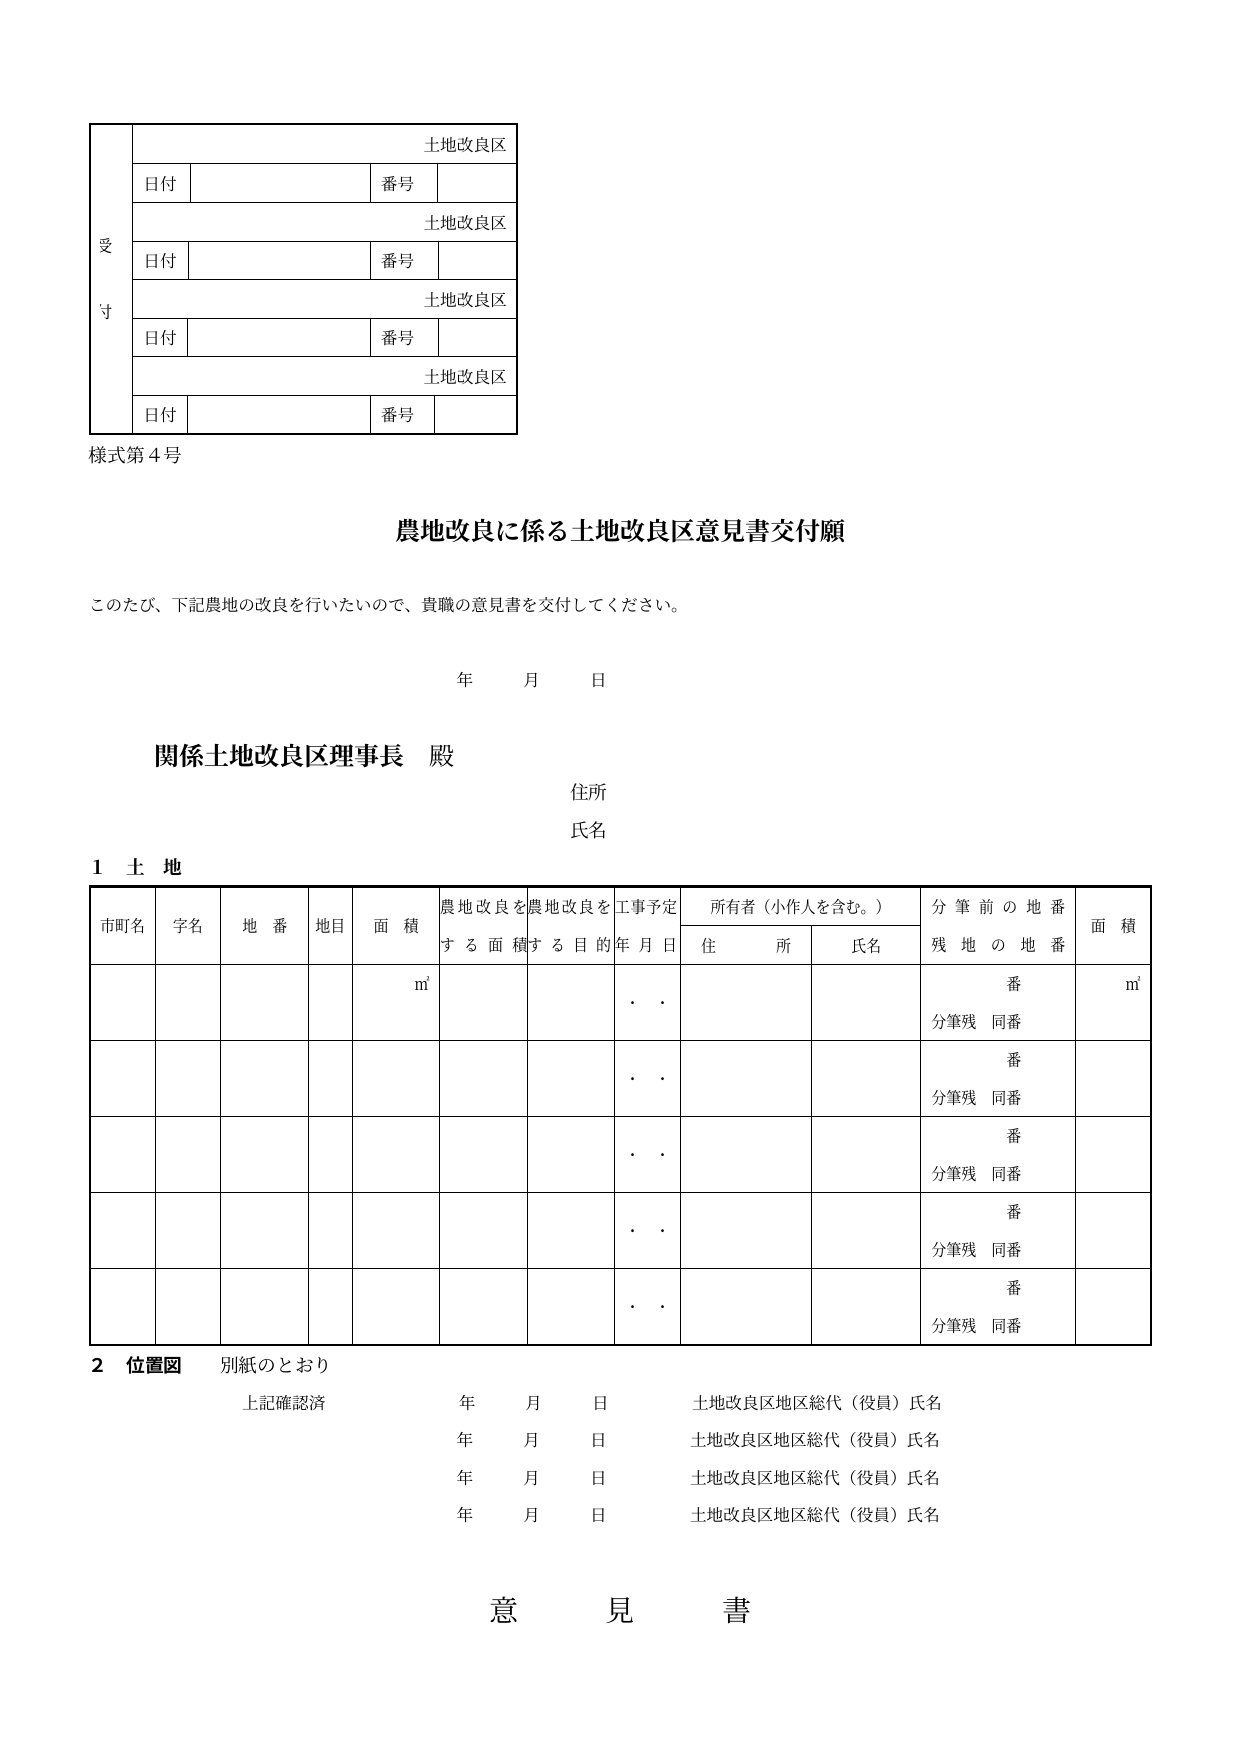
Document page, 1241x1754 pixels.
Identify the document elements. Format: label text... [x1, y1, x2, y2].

table_cell [188, 396, 370, 433]
text 年 月 日 [373, 660, 1152, 698]
text このたび、下記農地の改良を行いたいので、貴職の意見書を交付してください。 [89, 585, 1152, 623]
table_header 所有者（小作人を含む。） [681, 888, 920, 925]
table_header 面 積 [353, 888, 439, 963]
table_cell [353, 1269, 439, 1344]
table_cell ・ ・ [615, 1269, 680, 1344]
table_cell [440, 1117, 527, 1192]
table_cell 土地改良区 [133, 357, 516, 395]
table_cell [681, 965, 811, 1039]
table_cell ・ ・ [615, 965, 680, 1039]
table_cell [681, 1193, 811, 1268]
table_cell 番 分筆残 同番 [921, 1117, 1075, 1192]
table_cell [309, 1193, 352, 1268]
table_cell [681, 1041, 811, 1116]
table_cell [188, 319, 370, 356]
table_cell ㎡ [1076, 965, 1150, 1039]
table_cell 番号 [371, 319, 438, 356]
table_header 農地改良を する面積 [440, 888, 527, 963]
table_header 地 番 [221, 888, 308, 963]
table_cell [309, 1117, 352, 1192]
table_cell 日付 [133, 164, 190, 202]
table_header 地目 [309, 888, 352, 963]
table_cell [309, 1041, 352, 1116]
table_cell ・ ・ [615, 1041, 680, 1116]
table_cell [1076, 1193, 1150, 1268]
table_header 土地改良区 [133, 125, 516, 162]
text 意 見 書 [89, 1571, 1152, 1646]
table_cell [191, 164, 370, 202]
table_cell [812, 965, 920, 1039]
table_cell ・ ・ [615, 1117, 680, 1192]
text 年 月 日 土地改良区地区総代（役員）氏名 [373, 1421, 1152, 1458]
table_header 面 積 [1076, 888, 1150, 963]
table_cell [353, 1193, 439, 1268]
table_cell [309, 965, 352, 1039]
table_cell [156, 1117, 220, 1192]
text 上記確認済 年 月 日 土地改良区地区総代（役員）氏名 [242, 1383, 1152, 1421]
table_cell [221, 1193, 308, 1268]
table_cell [439, 242, 516, 279]
table_header 市町名 [91, 888, 155, 963]
table_cell [1076, 1269, 1150, 1344]
table_cell [353, 1117, 439, 1192]
table_cell [156, 1269, 220, 1344]
text 年 月 日 土地改良区地区総代（役員）氏名 [373, 1458, 1152, 1496]
table_header 工事予定 年月日 [615, 888, 680, 963]
table_cell [91, 1041, 155, 1116]
table_cell [440, 1193, 527, 1268]
table_header 農地改良を する目的 [528, 888, 614, 963]
table_cell ㎡ [353, 965, 439, 1039]
text ２ 位置図 別紙のとおり [89, 1346, 1152, 1383]
table_cell [528, 1117, 614, 1192]
table_cell 番号 [371, 164, 437, 202]
table_cell [221, 1269, 308, 1344]
table_cell 住 所 [681, 926, 811, 963]
table_cell [91, 1117, 155, 1192]
table_cell [1076, 1041, 1150, 1116]
table_cell [528, 1269, 614, 1344]
table_cell [91, 1269, 155, 1344]
table_cell 番号 [371, 242, 438, 279]
table_cell [221, 1041, 308, 1116]
text 住所 [570, 773, 1152, 810]
table_cell [353, 1041, 439, 1116]
table_cell [438, 164, 516, 202]
table_cell [221, 1117, 308, 1192]
table_cell [221, 965, 308, 1039]
table_cell [1076, 1117, 1150, 1192]
table_cell 番 分筆残 同番 [921, 1193, 1075, 1268]
text 氏名 [570, 810, 1152, 848]
table_cell 番 分筆残 同番 [921, 1269, 1075, 1344]
table_cell 土地改良区 [133, 280, 516, 318]
table_cell 土地改良区 [133, 203, 516, 241]
table_cell [440, 965, 527, 1039]
table_cell [91, 965, 155, 1039]
table_header 字名 [156, 888, 220, 963]
table_cell 番 分筆残 同番 [921, 965, 1075, 1039]
table_cell [156, 1193, 220, 1268]
table_header 分筆前の地番 残地の地番 [921, 888, 1075, 963]
table_cell [812, 1269, 920, 1344]
table_cell 氏名 [812, 926, 920, 963]
table_cell [156, 1041, 220, 1116]
table_cell [528, 1041, 614, 1116]
table_cell [812, 1193, 920, 1268]
table_cell [189, 242, 370, 279]
table_cell [439, 319, 516, 356]
text 年 月 日 土地改良区地区総代（役員）氏名 [373, 1496, 1152, 1533]
table_cell 番号 [371, 396, 434, 433]
table_cell [440, 1269, 527, 1344]
table_cell [812, 1117, 920, 1192]
table_cell [435, 396, 516, 433]
table_cell [681, 1269, 811, 1344]
table_cell [528, 965, 614, 1039]
table_cell [156, 965, 220, 1039]
table_cell ・ ・ [615, 1193, 680, 1268]
table_cell 日付 [133, 242, 188, 279]
table_cell [812, 1041, 920, 1116]
text １ 土 地 [89, 848, 1152, 885]
table_cell [309, 1269, 352, 1344]
table_cell 日付 [133, 319, 187, 356]
text 関係土地改良区理事長 殿 [154, 735, 1152, 773]
table_header 受 付 [91, 125, 132, 433]
table_cell [681, 1117, 811, 1192]
table_cell 番 分筆残 同番 [921, 1041, 1075, 1116]
table_cell [91, 1193, 155, 1268]
text 様式第４号 [89, 435, 1152, 473]
table_cell [528, 1193, 614, 1268]
table_cell [440, 1041, 527, 1116]
text 農地改良に係る土地改良区意見書交付願 [89, 510, 1152, 548]
table_cell 日付 [133, 396, 187, 433]
